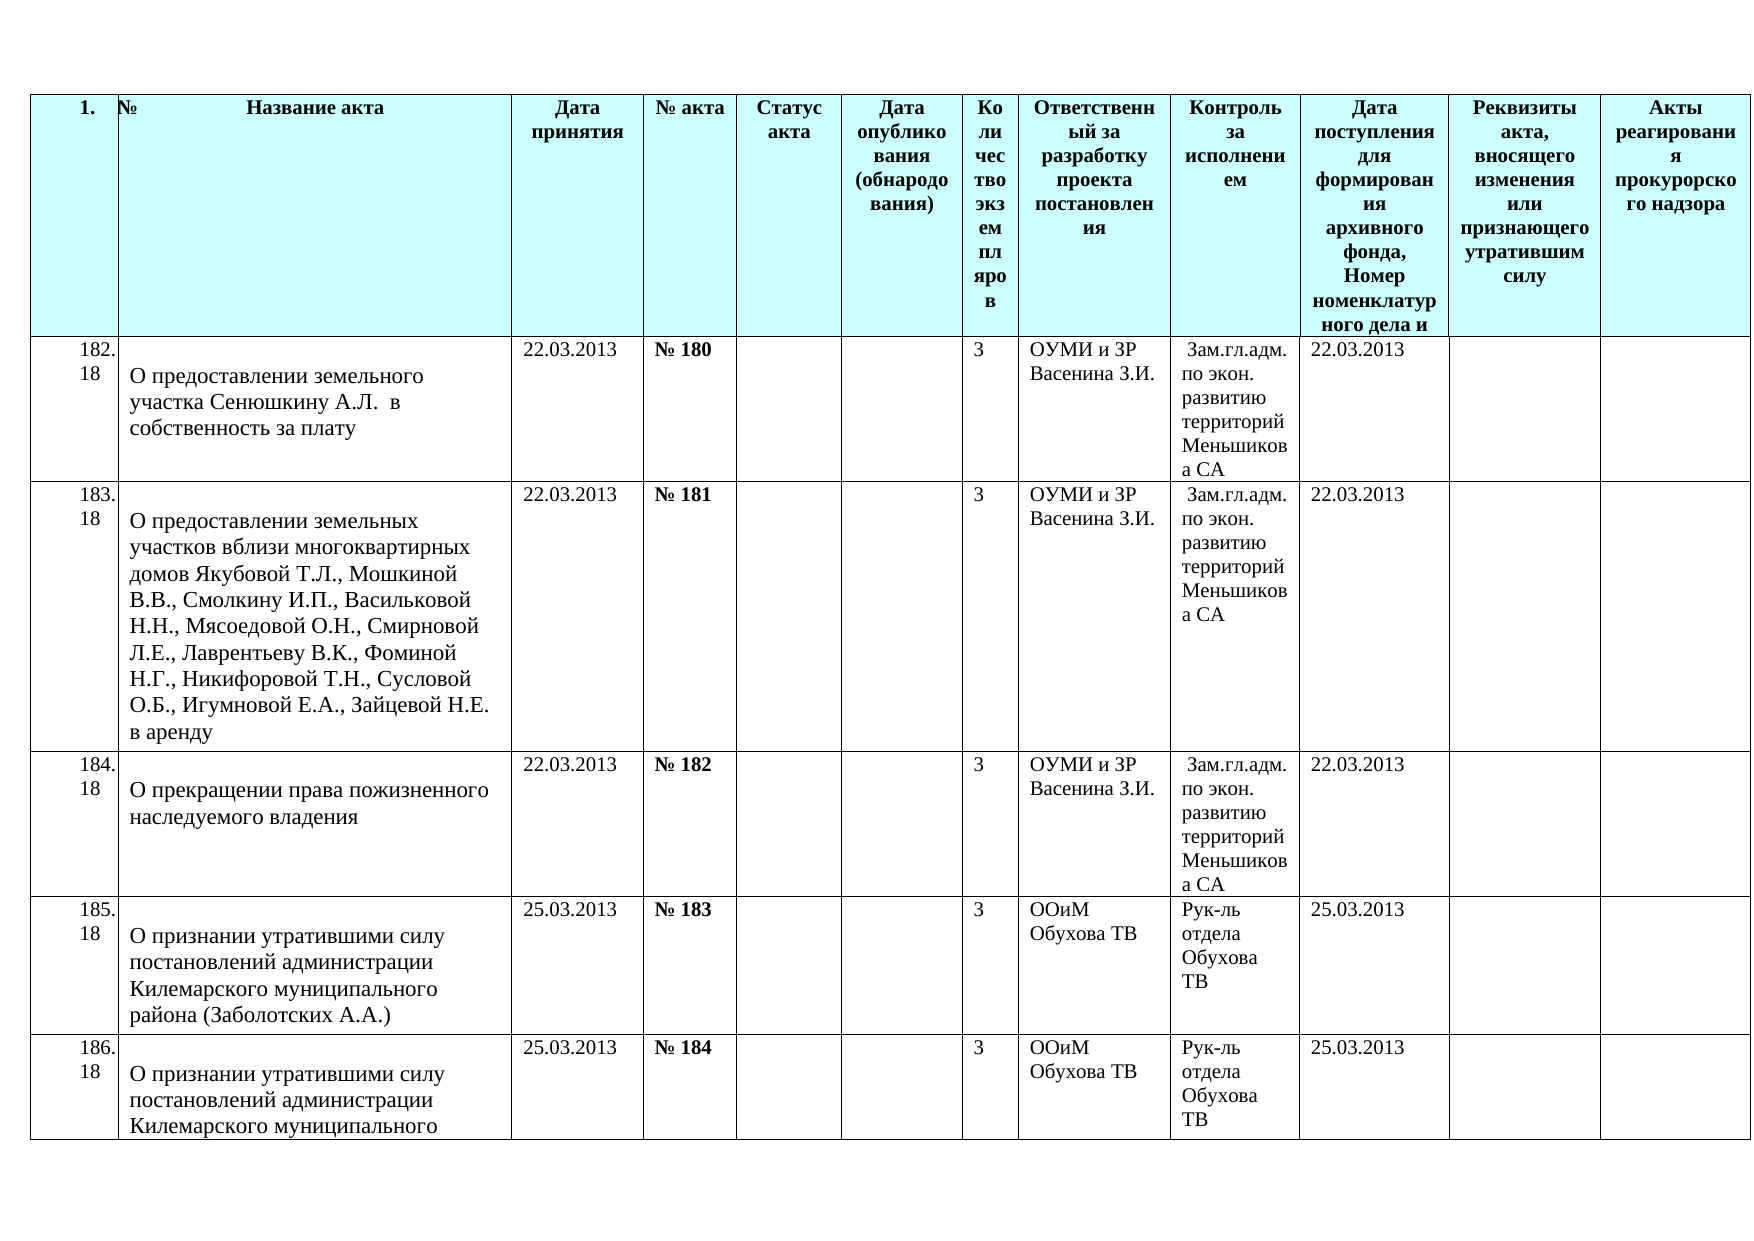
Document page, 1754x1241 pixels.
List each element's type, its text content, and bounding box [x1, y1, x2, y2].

table_cell [1601, 1035, 1750, 1139]
table_header Статус акта [737, 95, 841, 336]
table_cell [1601, 897, 1750, 1034]
table_cell [1450, 752, 1600, 896]
table_cell № 183 [644, 897, 736, 1034]
table_cell 22.03.2013 [512, 337, 643, 481]
table_cell 25.03.2013 [512, 1035, 643, 1139]
table_cell Рук-ль отдела Обухова ТВ [1171, 897, 1299, 1034]
table_cell [1601, 482, 1750, 751]
table_cell ОУМИ и ЗР Васенина З.И. [1019, 752, 1170, 896]
table_cell 3 [963, 752, 1018, 896]
table_header Ответственный за разработку проекта постановления [1019, 95, 1170, 336]
table_header № акта [644, 95, 736, 336]
table_cell О прекращении права пожизненного наследуемого владения [119, 752, 511, 896]
table_cell 185 [31, 1035, 118, 1139]
table_cell [737, 752, 841, 896]
table_cell ООиМ Обухова ТВ [1019, 897, 1170, 1034]
table_cell [842, 752, 962, 896]
table_cell 182 [31, 482, 118, 751]
table_cell О признании утратившими силу постановлений администрации Килемарского муниципального района (Заболотских А.А.) [119, 897, 511, 1034]
table_cell Зам.гл.адм. по экон. развитию территорий Меньшикова СА [1171, 482, 1299, 751]
table_cell 22.03.2013 [512, 482, 643, 751]
table_header Название акта [119, 95, 511, 336]
table_cell [737, 897, 841, 1034]
table_cell [1450, 897, 1600, 1034]
table_cell [1601, 337, 1750, 481]
table_cell О признании утратившими силу постановлений администрации Килемарского муниципального района (Хомяковы ) [119, 1035, 511, 1139]
table_cell 184 [31, 897, 118, 1034]
table_cell № 181 [644, 482, 736, 751]
table_cell 25.03.2013 [1300, 1035, 1449, 1139]
table_cell № 184 [644, 1035, 736, 1139]
table_header Реквизиты акта, вносящего изменения или признающего утратившим силу [1449, 95, 1600, 336]
table_cell Рук-ль отдела Обухова ТВ [1171, 1035, 1299, 1139]
table_cell [1450, 337, 1600, 481]
table_cell 3 [963, 337, 1018, 481]
table_cell 3 [963, 482, 1018, 751]
table_cell 183 [31, 752, 118, 896]
table_cell [842, 337, 962, 481]
table_cell [737, 1035, 841, 1139]
table_cell [1450, 1035, 1600, 1139]
table_cell 3 [963, 897, 1018, 1034]
table_header Дата принятия [512, 95, 643, 336]
table_cell 22.03.2013 [1300, 752, 1449, 896]
table_cell № 180 [644, 337, 736, 481]
table_cell 25.03.2013 [1300, 897, 1449, 1034]
table_cell [737, 337, 841, 481]
table_cell [1601, 752, 1750, 896]
table_cell 25.03.2013 [512, 897, 643, 1034]
table_cell 181 [31, 337, 118, 481]
table_cell [842, 482, 962, 751]
table_header Дата опубликования (обнародования) [842, 95, 962, 336]
table_cell ОУМИ и ЗР Васенина З.И. [1019, 482, 1170, 751]
table_cell О предоставлении земельных участков вблизи многоквартирных домов Якубовой Т.Л., Мошкиной В.В., Смолкину И.П., Васильковой Н.Н., Мясоедовой О.Н., Смирновой Л.Е., Лаврентьеву В.К., Фоминой Н.Г., Никифоровой Т.Н., Сусловой О.Б., Игумновой Е.А., Зайцевой Н.Е. в аренду [119, 482, 511, 751]
table_header Дата поступления для формирования архивного фонда, Номер номенклатурного дела и [1301, 95, 1448, 336]
table_cell № 182 [644, 752, 736, 896]
table_cell [1450, 482, 1600, 751]
table_cell Зам.гл.адм. по экон. развитию территорий Меньшикова СА [1171, 337, 1299, 481]
table_cell О предоставлении земельного участка Сенюшкину А.Л. в собственность за плату [119, 337, 511, 481]
table_cell ООиМ Обухова ТВ [1019, 1035, 1170, 1139]
table_cell 22.03.2013 [1300, 337, 1449, 481]
table_cell [842, 897, 962, 1034]
table_header № [31, 95, 118, 336]
table_cell ОУМИ и ЗР Васенина З.И. [1019, 337, 1170, 481]
table_header Количество экземпляров [963, 95, 1018, 336]
table_cell [737, 482, 841, 751]
table_cell Зам.гл.адм. по экон. развитию территорий Меньшикова СА [1171, 752, 1299, 896]
table_cell 22.03.2013 [1300, 482, 1449, 751]
table_cell [842, 1035, 962, 1139]
table_header Контроль за исполнением [1171, 95, 1300, 336]
table_cell 22.03.2013 [512, 752, 643, 896]
table_header Акты реагирования прокурорского надзора [1601, 95, 1750, 336]
table_cell 3 [963, 1035, 1018, 1139]
